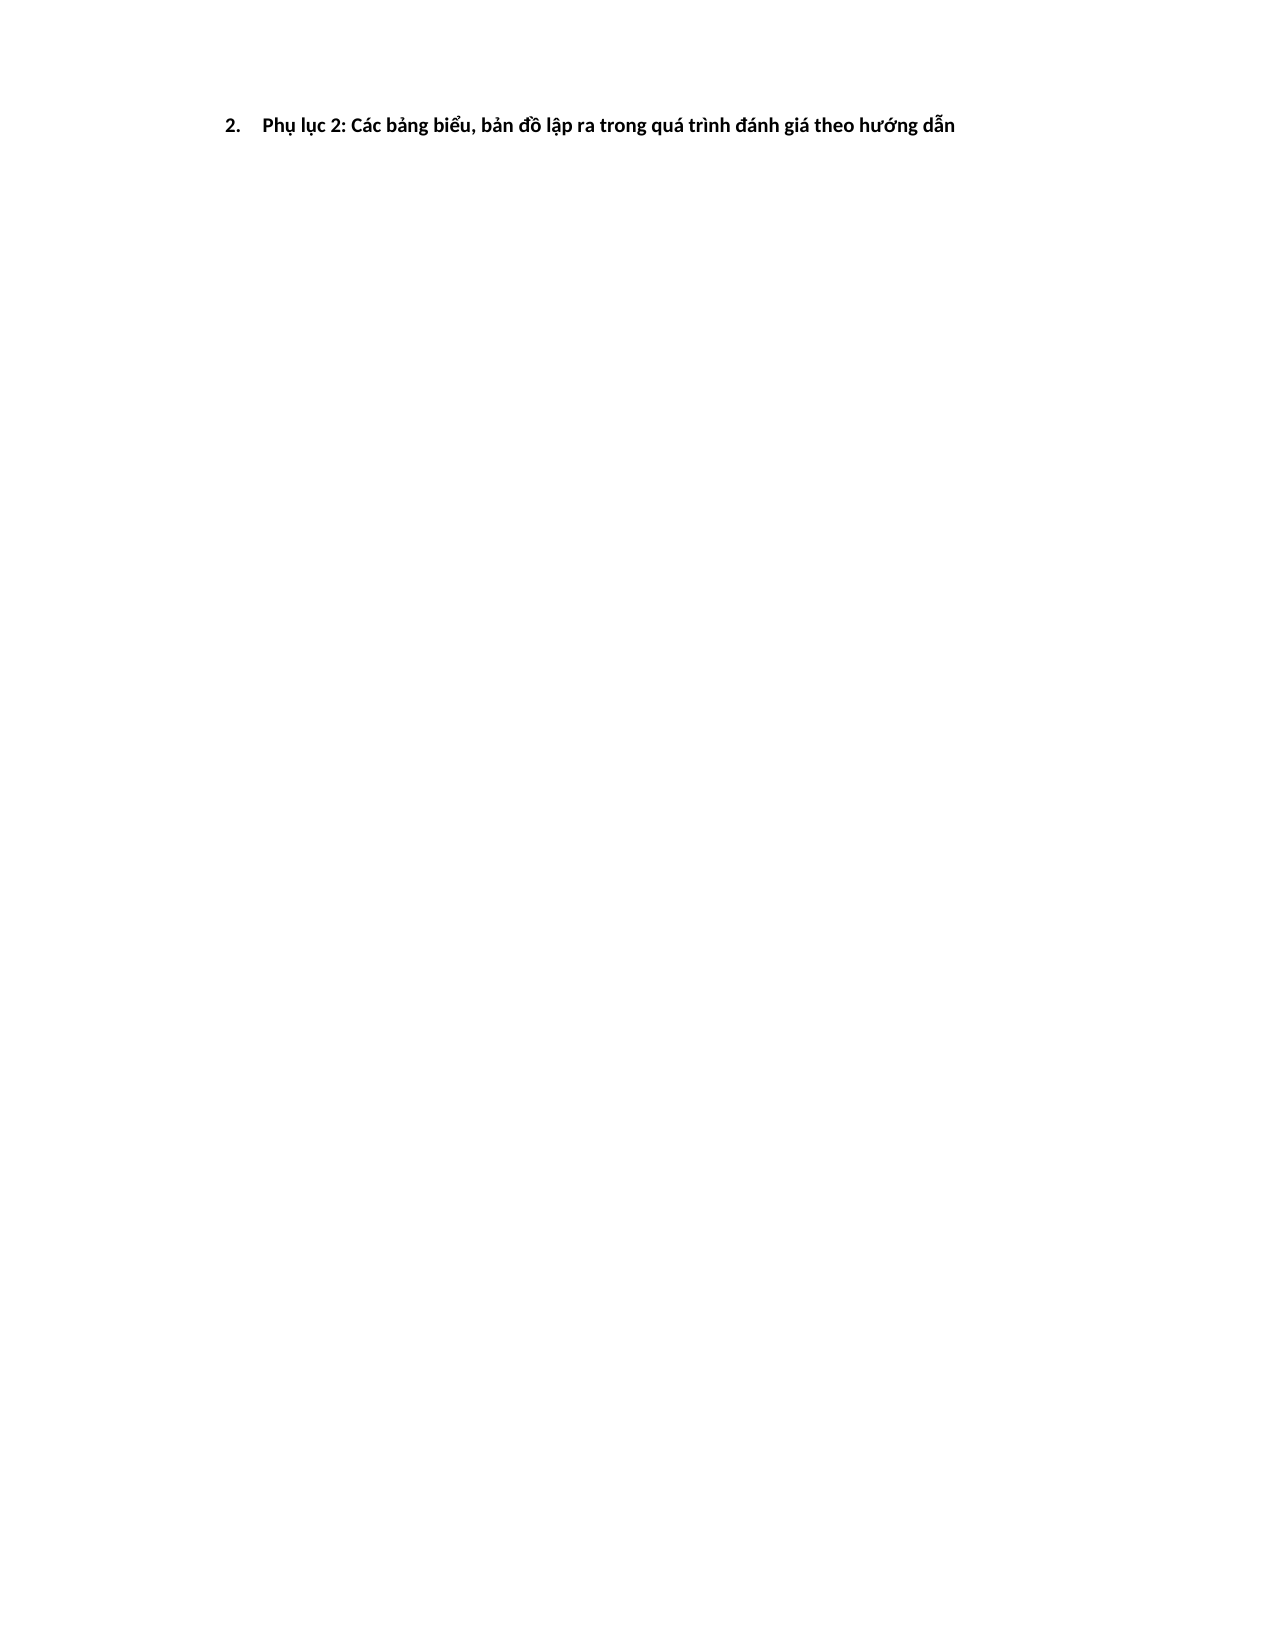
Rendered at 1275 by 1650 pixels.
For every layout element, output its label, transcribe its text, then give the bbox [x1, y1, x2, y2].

subtitle Phụ lục 2: Các bảng biểu, bản đồ lập ra trong quá trình đánh giá theo hướng dẫn [225, 112, 1181, 138]
